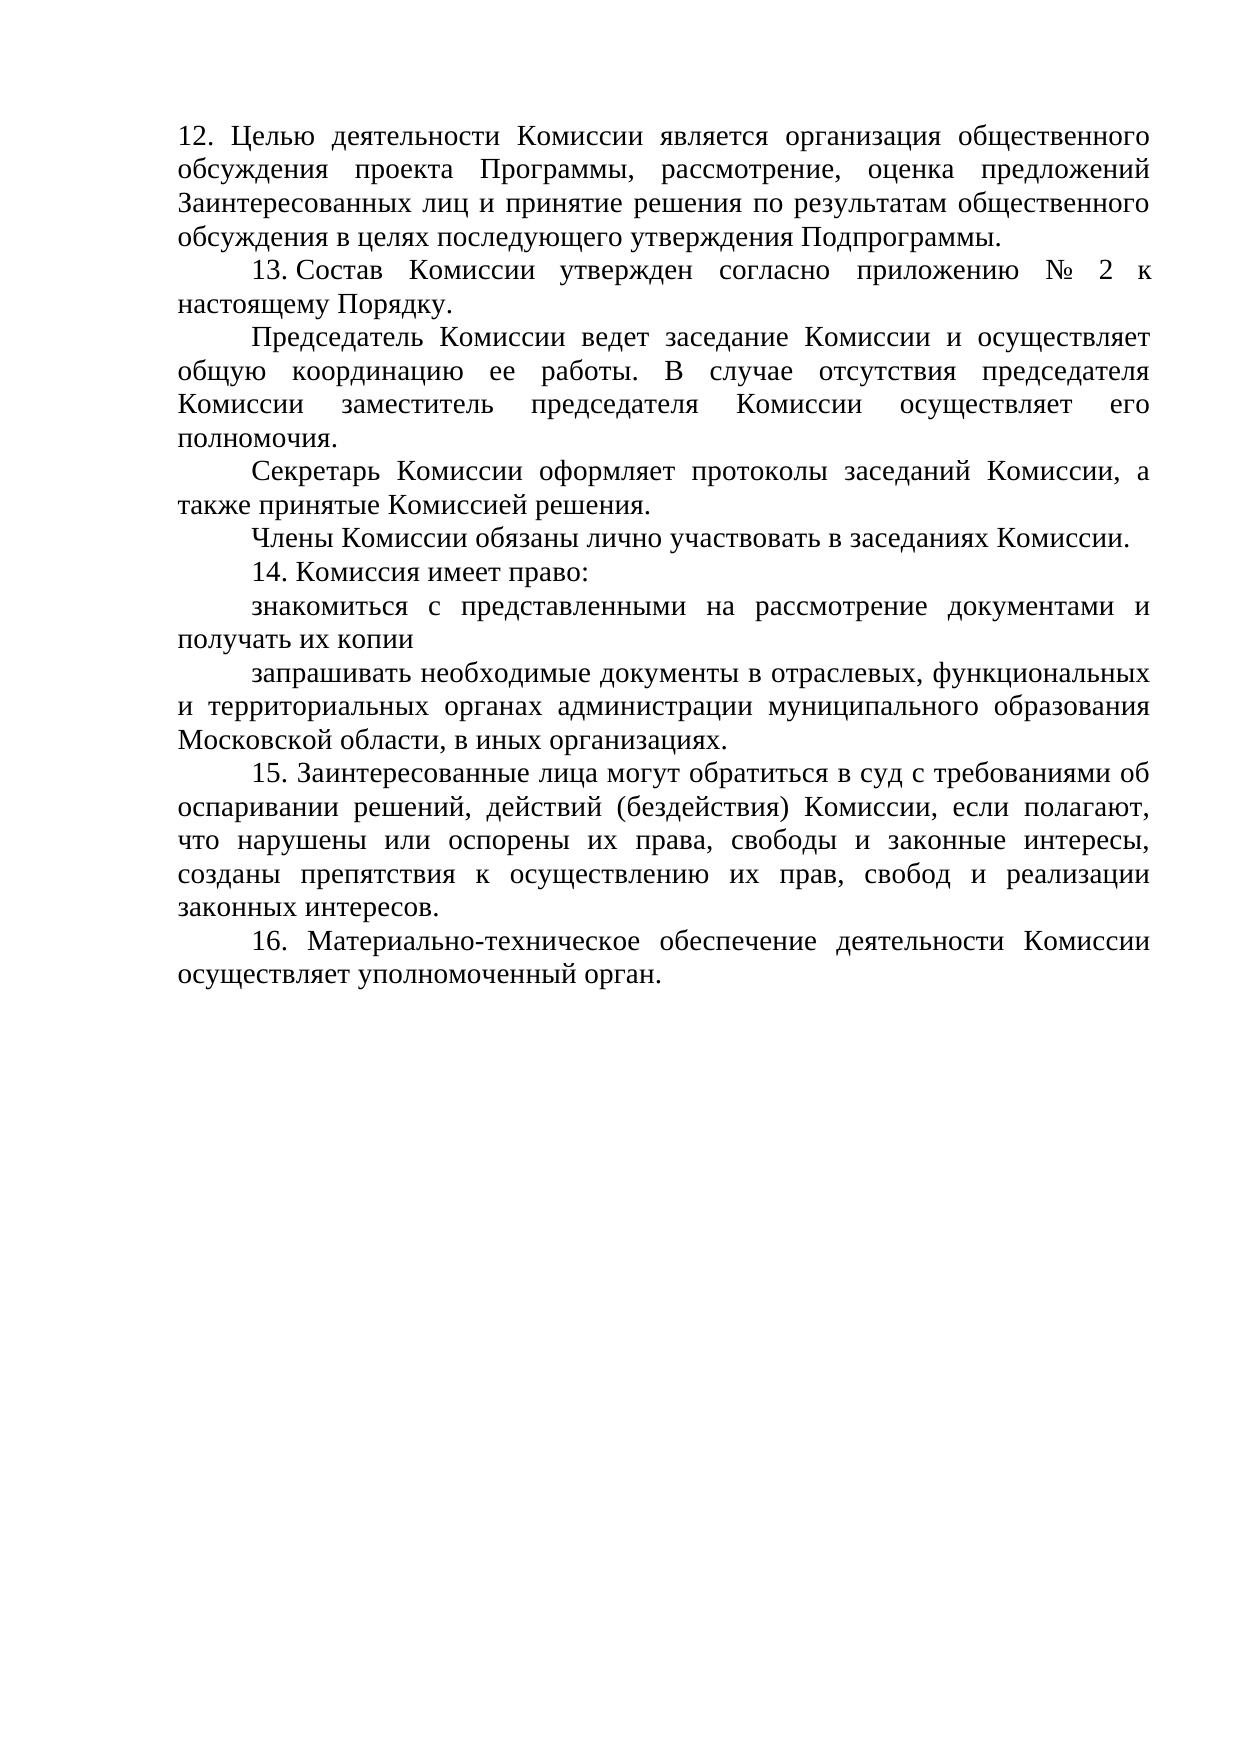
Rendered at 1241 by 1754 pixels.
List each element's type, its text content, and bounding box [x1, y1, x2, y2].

text запрашивать необходимые документы в отраслевых, функциональных и территориальных органах администрации муниципального образования Московской области, в иных организациях. [177, 655, 1152, 755]
text 12. Целью деятельности Комиссии является организация общественного обсуждения проекта Программы, рассмотрение, оценка предложений Заинтересованных лиц и принятие решения по результатам общественного обсуждения в целях последующего утверждения Подпрограммы. [177, 118, 1152, 252]
text 16. Материально-техническое обеспечение деятельности Комиссии осуществляет уполномоченный орган. [177, 923, 1152, 990]
text Председатель Комиссии ведет заседание Комиссии и осуществляет общую координацию ее работы. В случае отсутствия председателя Комиссии заместитель председателя Комиссии осуществляет его полномочия. [177, 319, 1152, 453]
text Члены Комиссии обязаны лично участвовать в заседаниях Комиссии. [177, 521, 1152, 554]
text знакомиться с представленными на рассмотрение документами и получать их копии [177, 588, 1152, 655]
text 14. Комиссия имеет право: [177, 554, 1152, 588]
text 13. Состав Комиссии утвержден согласно приложению № 2 к настоящему Порядку. [177, 252, 1152, 319]
text 15. Заинтересованные лица могут обратиться в суд с требованиями об оспаривании решений, действий (бездействия) Комиссии, если полагают, что нарушены или оспорены их права, свободы и законные интересы, созданы препятствия к осуществлению их прав, свобод и реализации законных интересов. [177, 755, 1152, 923]
text Секретарь Комиссии оформляет протоколы заседаний Комиссии, а также принятые Комиссией решения. [177, 453, 1152, 521]
